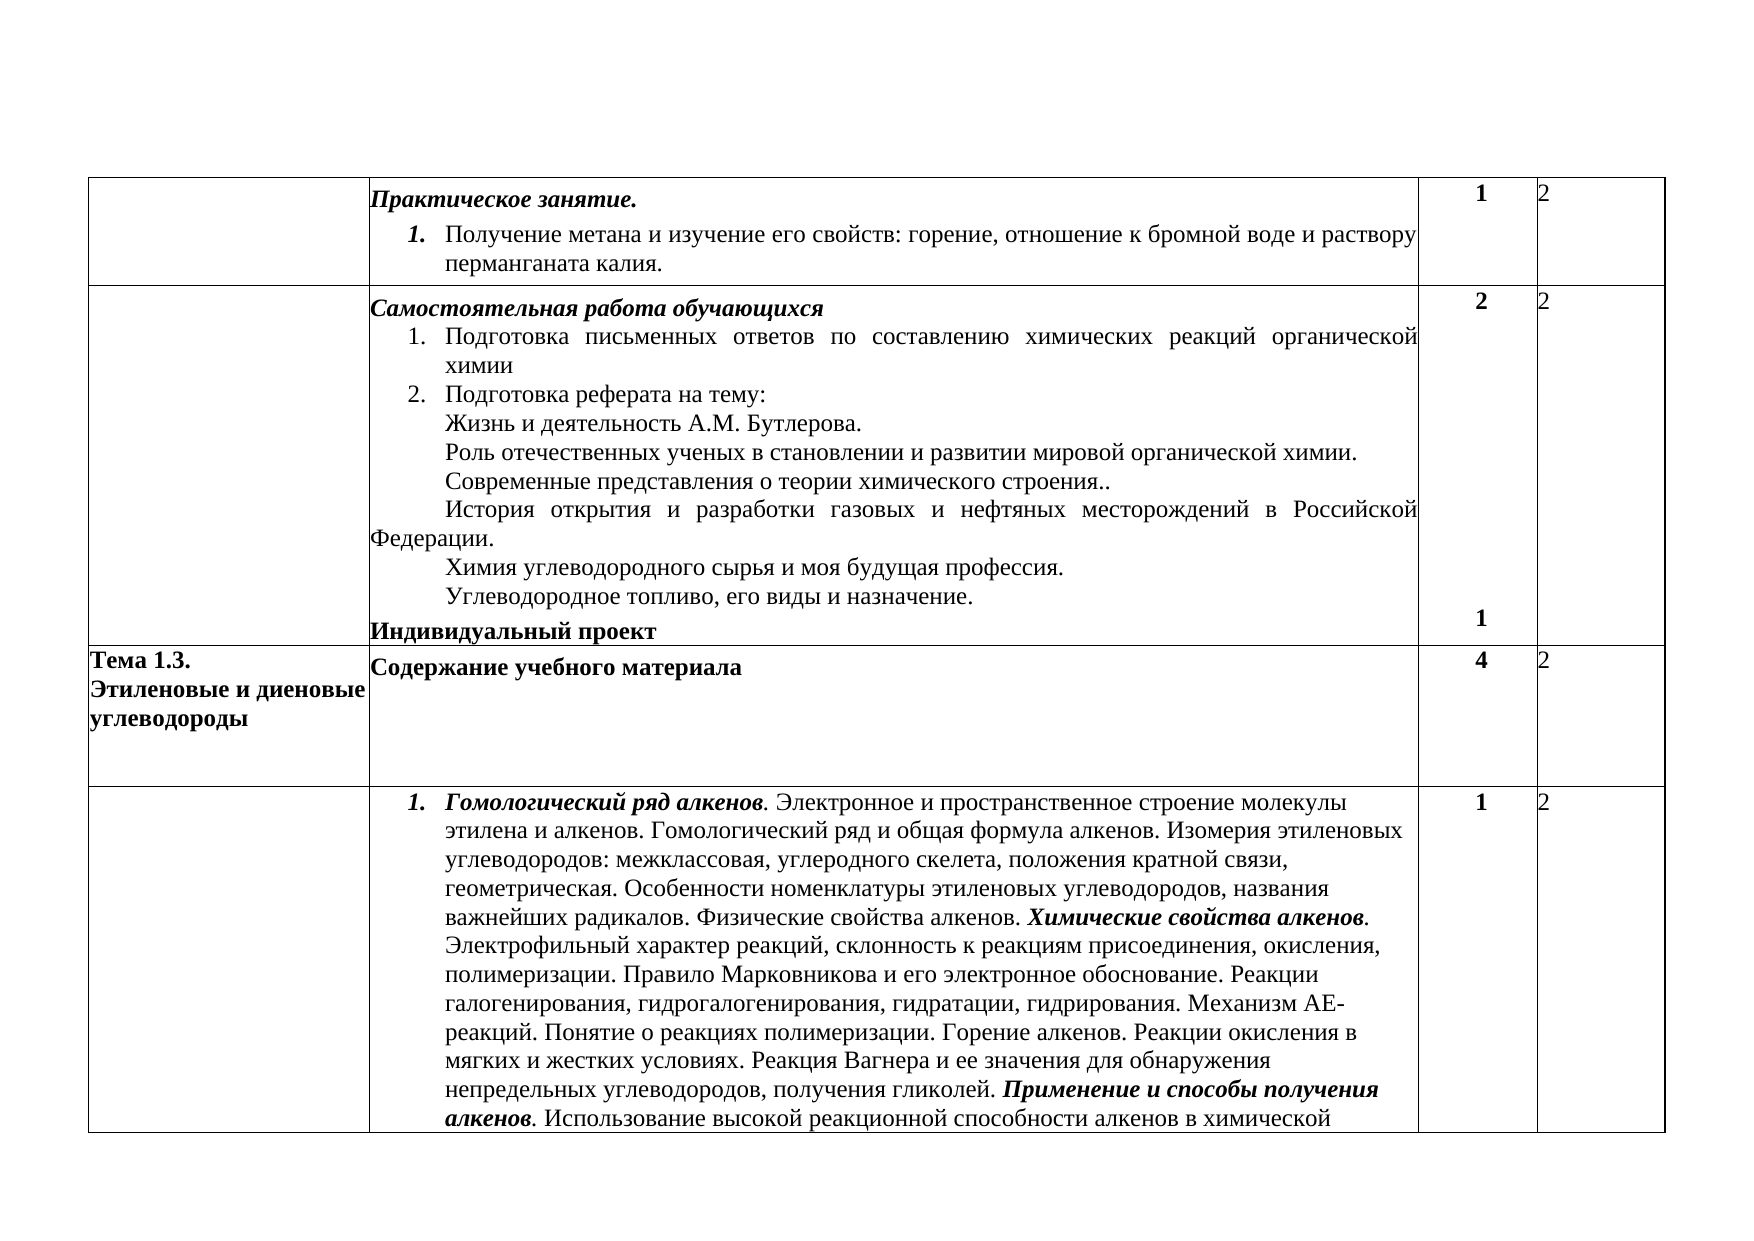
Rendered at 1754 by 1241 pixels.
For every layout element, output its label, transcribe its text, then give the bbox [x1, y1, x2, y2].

table_cell [89, 787, 369, 1132]
table_cell 2 [1538, 286, 1664, 644]
table_cell 2 [1538, 178, 1664, 285]
table_cell Практическое занятие. Получение метана и изучение его свойств: горение, отношение к бромной воде и раствору перманганата калия. [370, 178, 1418, 285]
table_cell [370, 787, 1418, 1132]
table_cell 2 [1538, 646, 1664, 786]
table_cell 2 [1538, 787, 1664, 1132]
table_cell Тема 1.3. Этиленовые и диеновые углеводороды [89, 646, 369, 786]
table_cell [89, 286, 369, 644]
table_cell 1 [1419, 178, 1537, 285]
table_cell [89, 178, 369, 285]
table_cell Самостоятельная работа обучающихся Подготовка письменных ответов по составлению химических реакций органической химии Подготовка реферата на тему: Жизнь и деятельность А.М. Бутлерова. Роль отечественных ученых в становлении и развитии мировой органической химии. Современные представления о теории химического строения.. История открытия и разработки газовых и нефтяных месторождений в Российской Федерации. Химия углеводородного сырья и моя будущая профессия. Углеводородное топливо, его виды и назначение. Индивидуальный проект [370, 286, 1418, 644]
table_cell 1 1 [1419, 787, 1537, 1132]
table_cell 4 [1419, 646, 1537, 786]
table_cell 2 1 [1419, 286, 1537, 644]
table_cell Содержание учебного материала [370, 646, 1418, 786]
